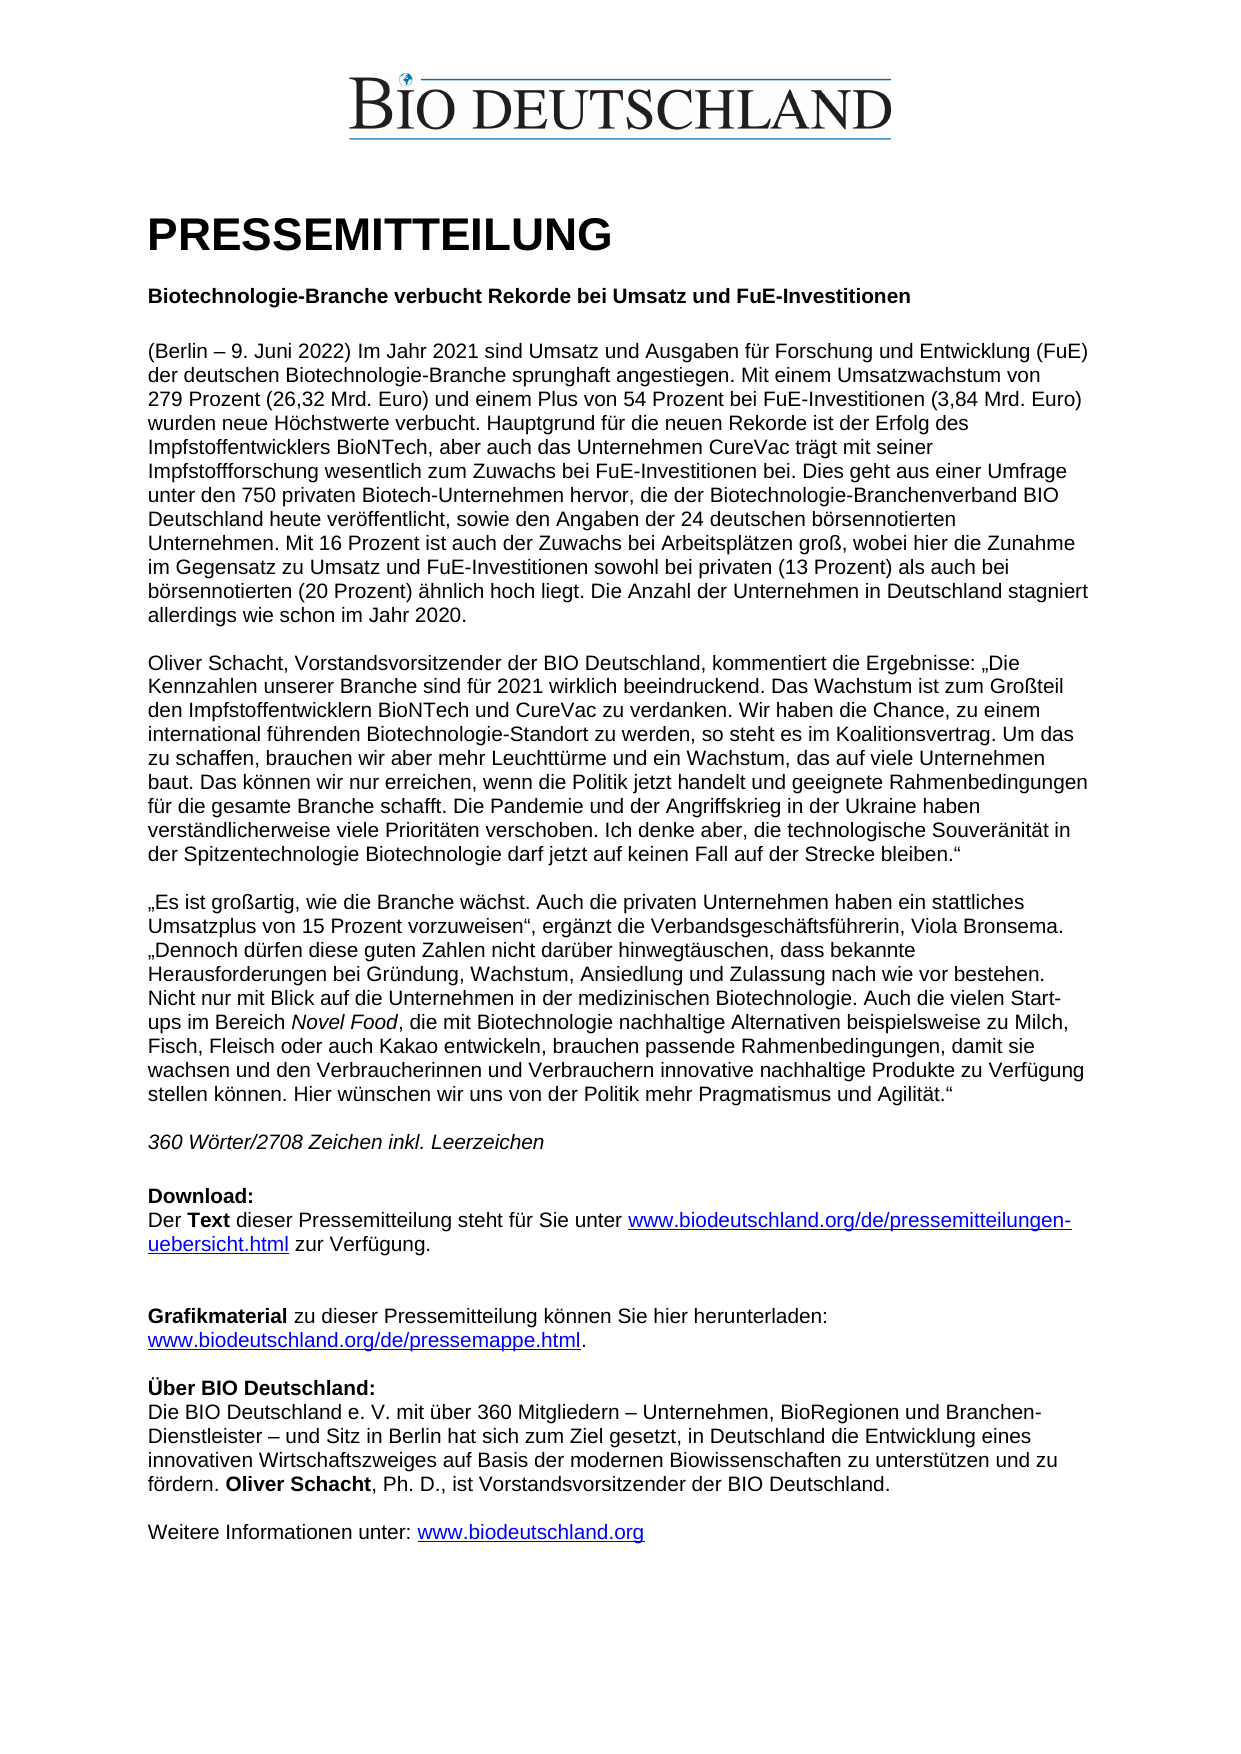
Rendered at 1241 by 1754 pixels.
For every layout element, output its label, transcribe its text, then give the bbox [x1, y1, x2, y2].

text Über BIO Deutschland: [148, 1376, 1092, 1399]
text Biotechnologie-Branche verbucht Rekorde bei Umsatz und FuE-Investitionen [148, 284, 1092, 308]
text Der Text dieser Pressemitteilung steht für Sie unter www.biodeutschland.org/de/pressemitteilungen-uebersicht.html zur Verfügung. [148, 1208, 1092, 1256]
picture [349, 73, 891, 140]
text Grafikmaterial zu dieser Pressemitteilung können Sie hier herunterladen: www.biodeutschland.org/de/pressemappe.html. [148, 1304, 1092, 1352]
text PRESSEMITTEILUNG [148, 208, 1092, 260]
text Weitere Informationen unter: www.biodeutschland.org [148, 1520, 1092, 1544]
text Oliver Schacht, Vorstandsvorsitzender der BIO Deutschland, kommentiert die Ergebnisse: „Die Kennzahlen unserer Branche sind für 2021 wirklich beeindruckend. Das Wachstum ist zum Großteil den Impfstoffentwicklern BioNTech und CureVac zu verdanken. Wir haben die Chance, zu einem international führenden Biotechnologie-Standort zu werden, so steht es im Koalitionsvertrag. Um das zu schaffen, brauchen wir aber mehr Leuchttürme und ein Wachstum, das auf viele Unternehmen baut. Das können wir nur erreichen, wenn die Politik jetzt handelt und geeignete Rahmenbedingungen für die gesamte Branche schafft. Die Pandemie und der Angriffskrieg in der Ukraine haben verständlicherweise viele Prioritäten verschoben. Ich denke aber, die technologische Souveränität in der Spitzentechnologie Biotechnologie darf jetzt auf keinen Fall auf der Strecke bleiben.“ [148, 650, 1092, 866]
text „Es ist großartig, wie die Branche wächst. Auch die privaten Unternehmen haben ein stattliches Umsatzplus von 15 Prozent vorzuweisen“, ergänzt die Verbandsgeschäftsführerin, Viola Bronsema. „Dennoch dürfen diese guten Zahlen nicht darüber hinwegtäuschen, dass bekannte Herausforderungen bei Gründung, Wachstum, Ansiedlung und Zulassung nach wie vor bestehen. Nicht nur mit Blick auf die Unternehmen in der medizinischen Biotechnologie. Auch die vielen Start-ups im Bereich Novel Food, die mit Biotechnologie nachhaltige Alternativen beispielsweise zu Milch, Fisch, Fleisch oder auch Kakao entwickeln, brauchen passende Rahmenbedingungen, damit sie wachsen und den Verbraucherinnen und Verbrauchern innovative nachhaltige Produkte zu Verfügung stellen können. Hier wünschen wir uns von der Politik mehr Pragmatismus und Agilität.“ [148, 890, 1092, 1106]
text 360 Wörter/2708 Zeichen inkl. Leerzeichen [148, 1129, 1092, 1153]
text (Berlin – 9. Juni 2022) Im Jahr 2021 sind Umsatz und Ausgaben für Forschung und Entwicklung (FuE) der deutschen Biotechnologie-Branche sprunghaft angestiegen. Mit einem Umsatzwachstum von 279 Prozent (26,32 Mrd. Euro) und einem Plus von 54 Prozent bei FuE-Investitionen (3,84 Mrd. Euro) wurden neue Höchstwerte verbucht. Hauptgrund für die neuen Rekorde ist der Erfolg des Impfstoffentwicklers BioNTech, aber auch das Unternehmen CureVac trägt mit seiner Impfstoffforschung wesentlich zum Zuwachs bei FuE-Investitionen bei. Dies geht aus einer Umfrage unter den 750 privaten Biotech-Unternehmen hervor, die der Biotechnologie-Branchenverband BIO Deutschland heute veröffentlicht, sowie den Angaben der 24 deutschen börsennotierten Unternehmen. Mit 16 Prozent ist auch der Zuwachs bei Arbeitsplätzen groß, wobei hier die Zunahme im Gegensatz zu Umsatz und FuE-Investitionen sowohl bei privaten (13 Prozent) als auch bei börsennotierten (20 Prozent) ähnlich hoch liegt. Die Anzahl der Unternehmen in Deutschland stagniert allerdings wie schon im Jahr 2020. [148, 339, 1092, 626]
text Die BIO Deutschland e. V. mit über 360 Mitgliedern – Unternehmen, BioRegionen und Branchen-Dienstleister – und Sitz in Berlin hat sich zum Ziel gesetzt, in Deutschland die Entwicklung eines innovativen Wirtschaftszweiges auf Basis der modernen Biowissenschaften zu unterstützen und zu fördern. Oliver Schacht, Ph. D., ist Vorstandsvorsitzender der BIO Deutschland. [148, 1400, 1092, 1496]
text Download: [148, 1184, 1092, 1208]
